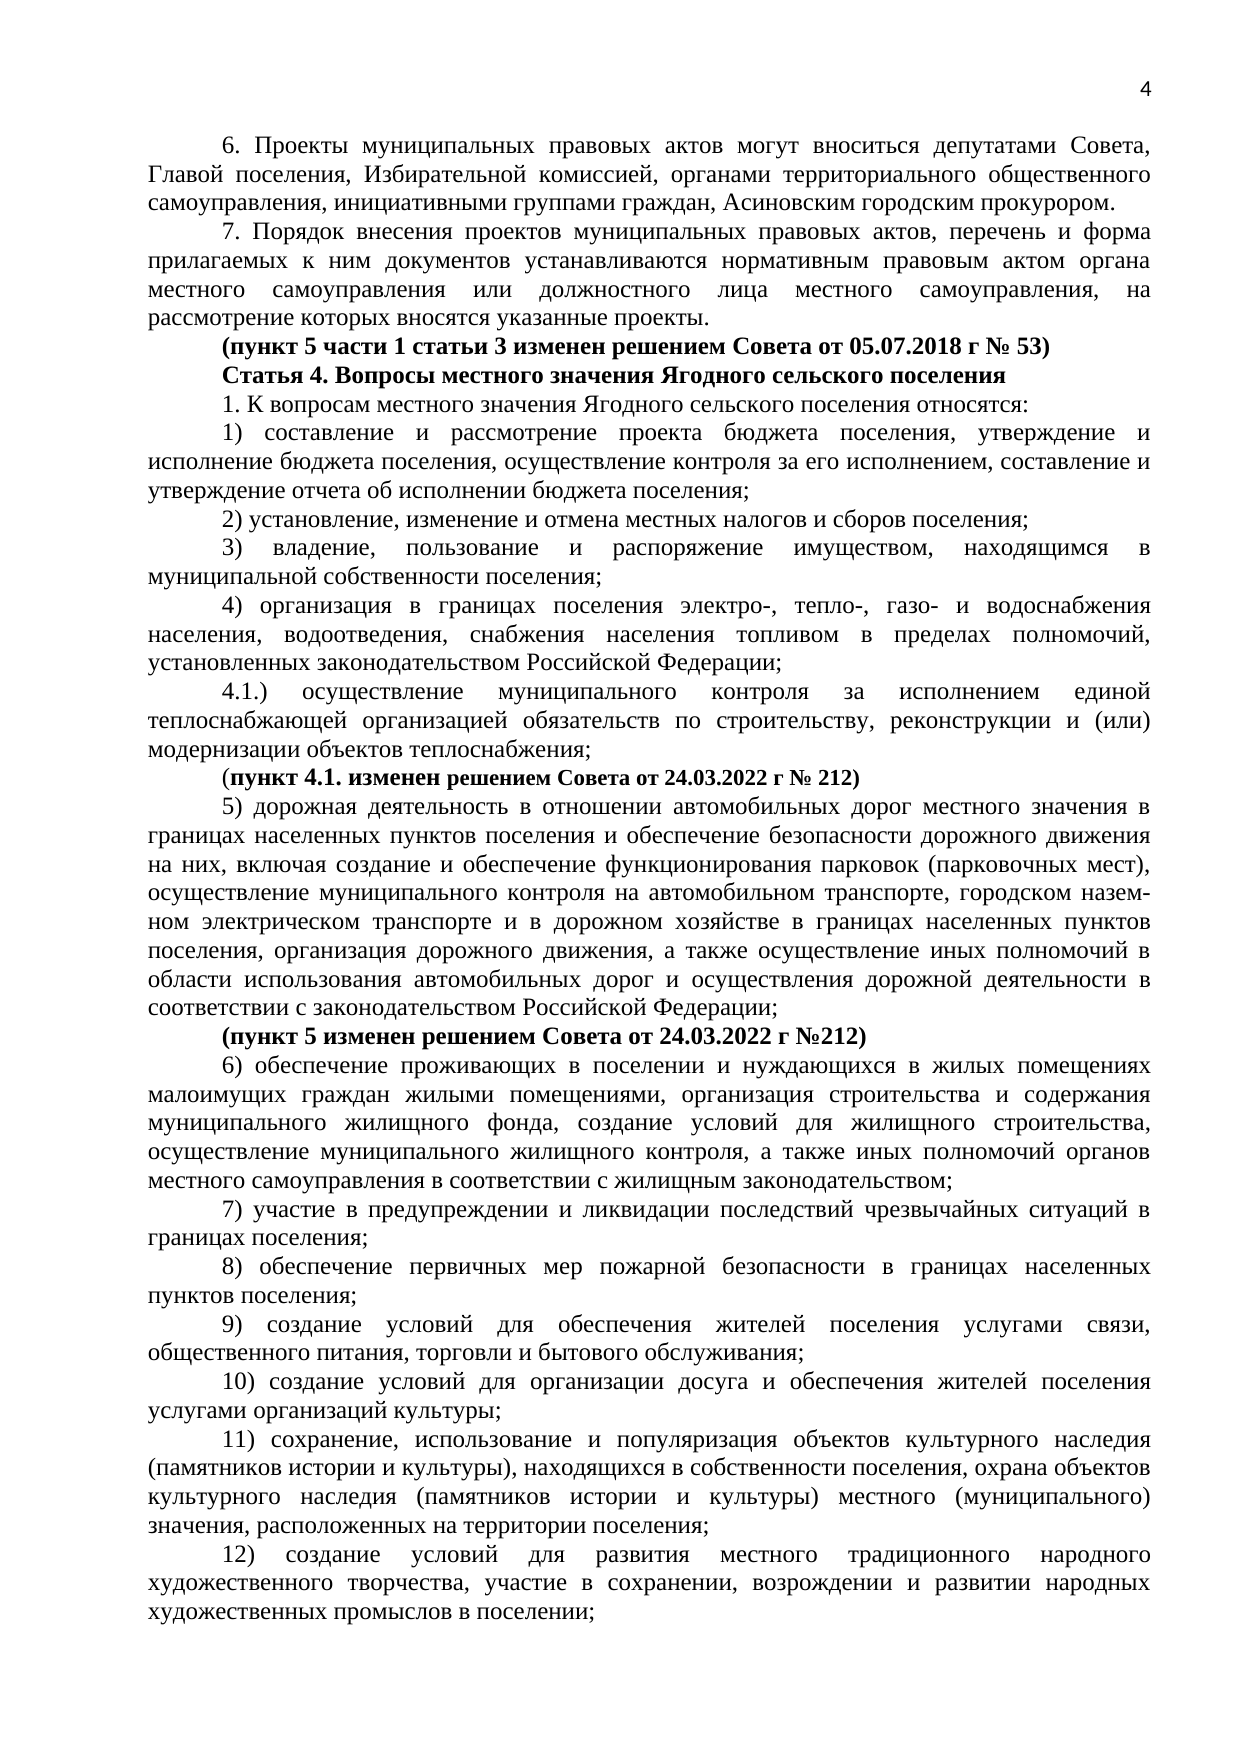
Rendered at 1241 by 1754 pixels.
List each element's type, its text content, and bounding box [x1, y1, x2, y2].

text 1. К вопросам местного значения Ягодного сельского поселения относятся: [148, 389, 1152, 417]
text 10) создание условий для организации досуга и обеспечения жителей поселения услугами организаций культуры; [148, 1366, 1152, 1424]
text 4.1.) осуществление муниципального контроля за исполнением единой теплоснабжающей организацией обязательств по строительству, реконструкции и (или) модернизации объектов теплоснабжения; [148, 676, 1152, 762]
text (пункт 5 изменен решением Совета от 24.03.2022 г №212) [148, 1021, 1152, 1050]
text 4) организация в границах поселения электро-, тепло-, газо- и водоснабжения населения, водоотведения, снабжения населения топливом в пределах полномочий, установленных законодательством Российской Федерации; [148, 590, 1152, 676]
text Статья 4. Вопросы местного значения Ягодного сельского поселения [148, 360, 1152, 389]
text (пункт 5 части 1 статьи 3 изменен решением Совета от 05.07.2018 г № 53) [148, 331, 1152, 360]
text 3) владение, пользование и распоряжение имуществом, находящимся в муниципальной собственности поселения; [148, 532, 1152, 590]
text 6) обеспечение проживающих в поселении и нуждающихся в жилых помещениях малоимущих граждан жилыми помещениями, организация строительства и содержания муниципального жилищного фонда, создание условий для жилищного строительства, осуществление муниципального жилищного контроля, а также иных полномочий органов местного самоуправления в соответствии с жилищным законодательством; [148, 1050, 1152, 1194]
text 11) сохранение, использование и популяризация объектов культурного наследия (памятников истории и культуры), находящихся в собственности поселения, охрана объектов культурного наследия (памятников истории и культуры) местного (муниципального) значения, расположенных на территории поселения; [148, 1424, 1152, 1539]
text 12) создание условий для развития местного традиционного народного художественного творчества, участие в сохранении, возрождении и развитии народных художественных промыслов в поселении; [148, 1539, 1152, 1625]
text 8) обеспечение первичных мер пожарной безопасности в границах населенных пунктов поселения; [148, 1251, 1152, 1309]
text 9) создание условий для обеспечения жителей поселения услугами связи, общественного питания, торговли и бытового обслуживания; [148, 1309, 1152, 1366]
text (пункт 4.1. изменен решением Совета от 24.03.2022 г № 212) [148, 762, 1152, 791]
text 7. Порядок внесения проектов муниципальных правовых актов, перечень и форма прилагаемых к ним документов устанавливаются нормативным правовым актом органа местного самоуправления или должностного лица местного самоуправления, на рассмотрение которых вносятся указанные проекты. [148, 216, 1152, 331]
text 6. Проекты муниципальных правовых актов могут вноситься депутатами Совета, Главой поселения, Избирательной комиссией, органами территориального общественного самоуправления, инициативными группами граждан, Асиновским городским прокурором. [148, 130, 1152, 216]
text 2) установление, изменение и отмена местных налогов и сборов поселения; [148, 504, 1152, 532]
text 5) дорожная деятельность в отношении автомобильных дорог местного значения в границах населенных пунктов поселения и обеспечение безопасности дорожного движения на них, включая создание и обеспечение функционирования парковок (парковочных мест), осуществление муниципального контроля на автомобильном транспорте, городском назем-ном электрическом транспорте и в дорожном хозяйстве в границах населенных пунктов поселения, организация дорожного движения, а также осуществление иных полномочий в области использования автомобильных дорог и осуществления дорожной деятельности в соответствии с законодательством Российской Федерации; [148, 791, 1152, 1021]
text 1) составление и рассмотрение проекта бюджета поселения, утверждение и исполнение бюджета поселения, осуществление контроля за его исполнением, составление и утверждение отчета об исполнении бюджета поселения; [148, 417, 1152, 504]
text 7) участие в предупреждении и ликвидации последствий чрезвычайных ситуаций в границах поселения; [148, 1194, 1152, 1251]
